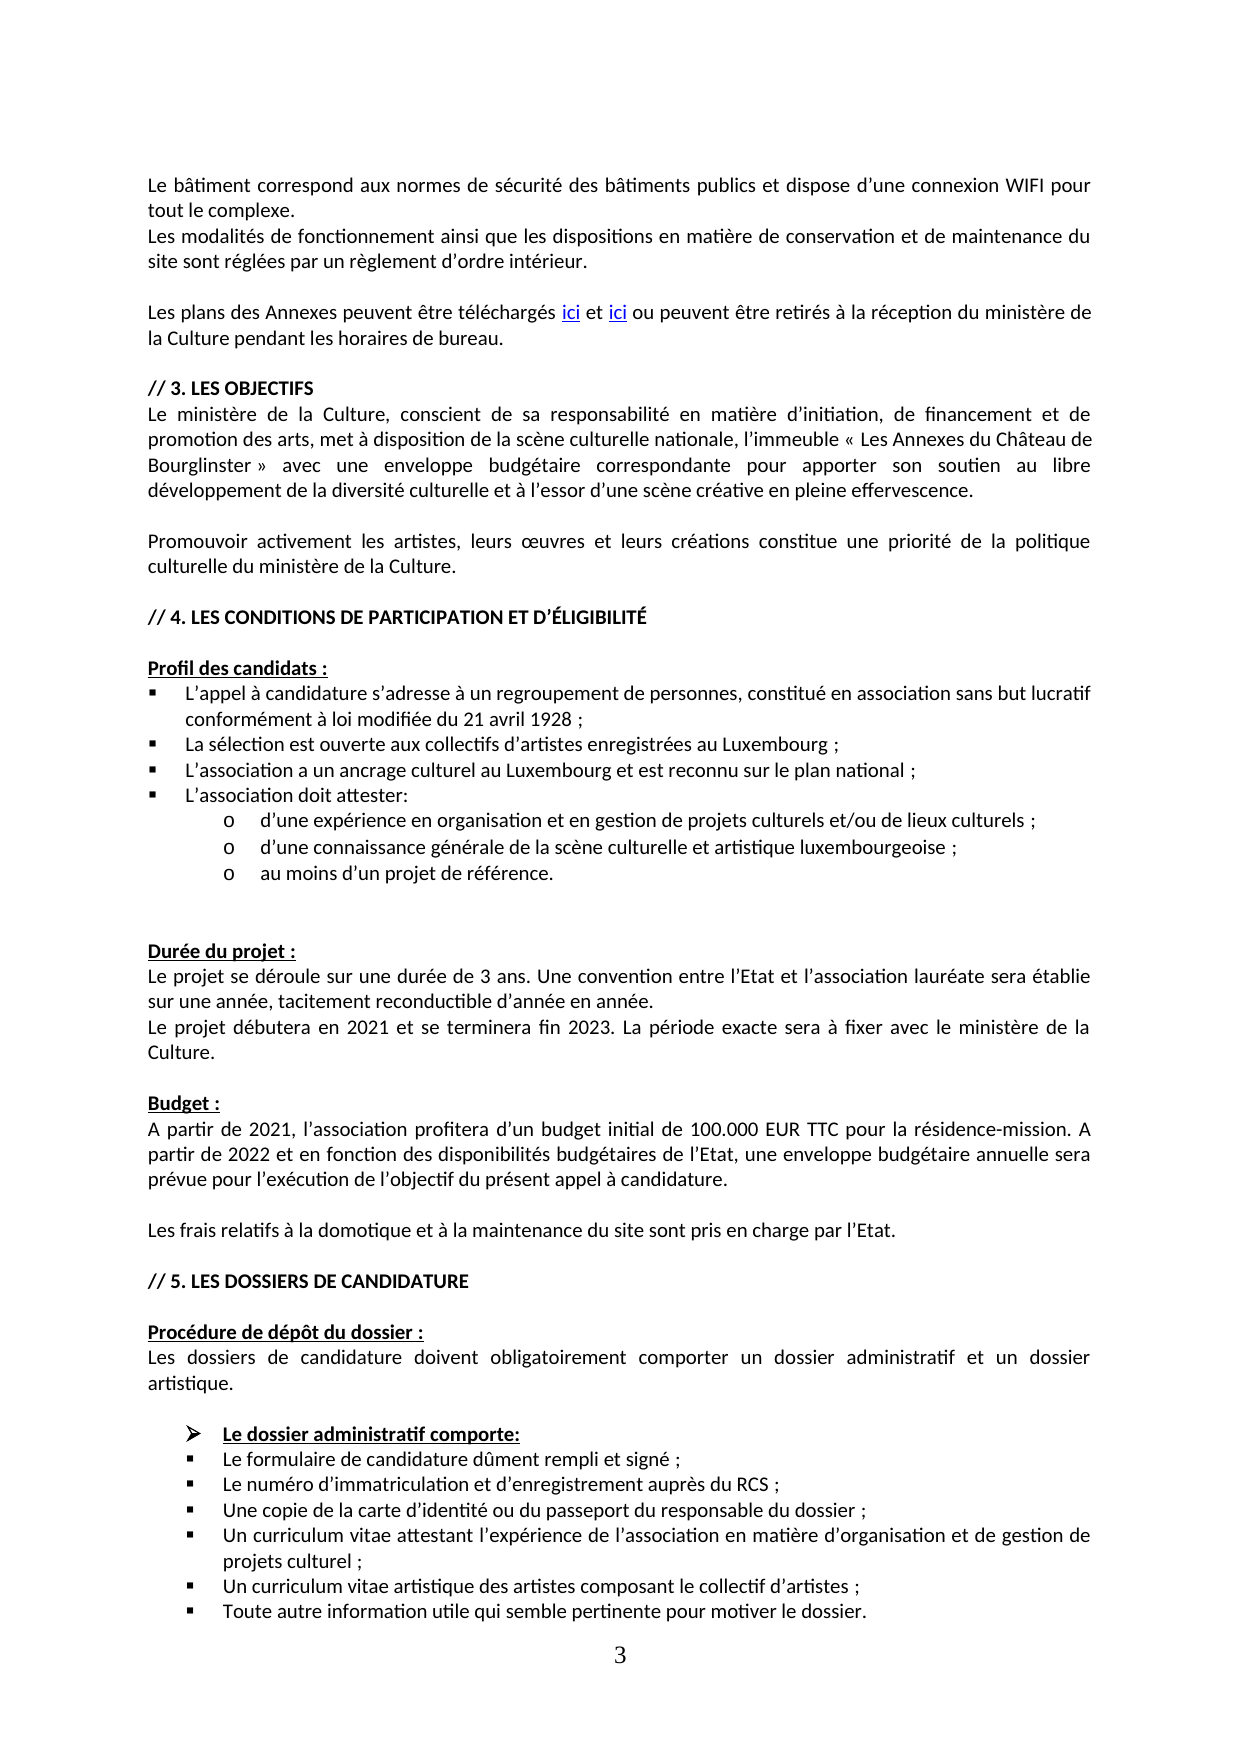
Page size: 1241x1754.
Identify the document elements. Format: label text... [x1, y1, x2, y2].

text Durée du projet : [148, 938, 1092, 963]
text Le projet se déroule sur une durée de 3 ans. Une convention entre l’Etat et l’association lauréate sera établie sur une année, tacitement reconductible d’année en année. [148, 963, 1092, 1014]
list Un curriculum vitae attestant l’expérience de l’association en matière d’organisation et de gestion de projets culturel ; [185, 1522, 1092, 1573]
list d’une connaissance générale de la scène culturelle et artistique luxembourgeoise ; [223, 834, 1092, 861]
text Promouvoir activement les artistes, leurs œuvres et leurs créations constitue une priorité de la politique culturelle du ministère de la Culture. [148, 528, 1092, 579]
list Le numéro d’immatriculation et d’enregistrement auprès du RCS ; [185, 1472, 1092, 1497]
list L’association a un ancrage culturel au Luxembourg et est reconnu sur le plan national ; [148, 757, 1092, 782]
text // 5. LES DOSSIERS DE CANDIDATURE [148, 1268, 1092, 1294]
text Profil des candidats : [148, 655, 1092, 681]
text Le ministère de la Culture, conscient de sa responsabilité en matière d’initiation, de financement et de promotion des arts, met à disposition de la scène culturelle nationale, l’immeuble « Les Annexes du Château de Bourglinster » avec une enveloppe budgétaire correspondante pour apporter son soutien au libre développement de la diversité culturelle et à l’essor d’une scène créative en pleine effervescence. [148, 401, 1092, 503]
list d’une expérience en organisation et en gestion de projets culturels et/ou de lieux culturels ; [223, 808, 1092, 834]
text Procédure de dépôt du dossier : [148, 1319, 1092, 1344]
text A partir de 2021, l’association profitera d’un budget initial de 100.000 EUR TTC pour la résidence-mission. A partir de 2022 et en fonction des disponibilités budgétaires de l’Etat, une enveloppe budgétaire annuelle sera prévue pour l’exécution de l’objectif du présent appel à candidature. [148, 1116, 1092, 1192]
text // 3. LES OBJECTIFS [148, 376, 1092, 401]
list La sélection est ouverte aux collectifs d’artistes enregistrées au Luxembourg ; [148, 731, 1092, 757]
text Les plans des Annexes peuvent être téléchargés ici et ici ou peuvent être retirés à la réception du ministère de la Culture pendant les horaires de bureau. [148, 299, 1092, 350]
text Les frais relatifs à la domotique et à la maintenance du site sont pris en charge par l’Etat. [148, 1217, 1092, 1243]
list L’appel à candidature s’adresse à un regroupement de personnes, constitué en association sans but lucratif conformément à loi modifiée du 21 avril 1928 ; [148, 681, 1092, 731]
list Le formulaire de candidature dûment rempli et signé ; [185, 1446, 1092, 1472]
text Le projet débutera en 2021 et se terminera fin 2023. La période exacte sera à fixer avec le ministère de la Culture. [148, 1014, 1092, 1065]
text Les modalités de fonctionnement ainsi que les dispositions en matière de conservation et de maintenance du site sont réglées par un règlement d’ordre intérieur. [148, 223, 1092, 274]
text Les dossiers de candidature doivent obligatoirement comporter un dossier administratif et un dossier artistique. [148, 1344, 1092, 1395]
list au moins d’un projet de référence. [223, 861, 1092, 887]
text Budget : [148, 1090, 1092, 1116]
text // 4. LES CONDITIONS DE PARTICIPATION ET D’ÉLIGIBILITÉ [148, 604, 1092, 630]
list Un curriculum vitae artistique des artistes composant le collectif d’artistes ; [185, 1573, 1092, 1599]
list Une copie de la carte d’identité ou du passeport du responsable du dossier ; [185, 1497, 1092, 1522]
list Toute autre information utile qui semble pertinente pour motiver le dossier. [185, 1599, 1092, 1624]
list Le dossier administratif comporte: [185, 1421, 1092, 1446]
list L’association doit attester: [148, 782, 1092, 808]
text Le bâtiment correspond aux normes de sécurité des bâtiments publics et dispose d’une connexion WIFI pour tout le complexe. [148, 172, 1092, 223]
